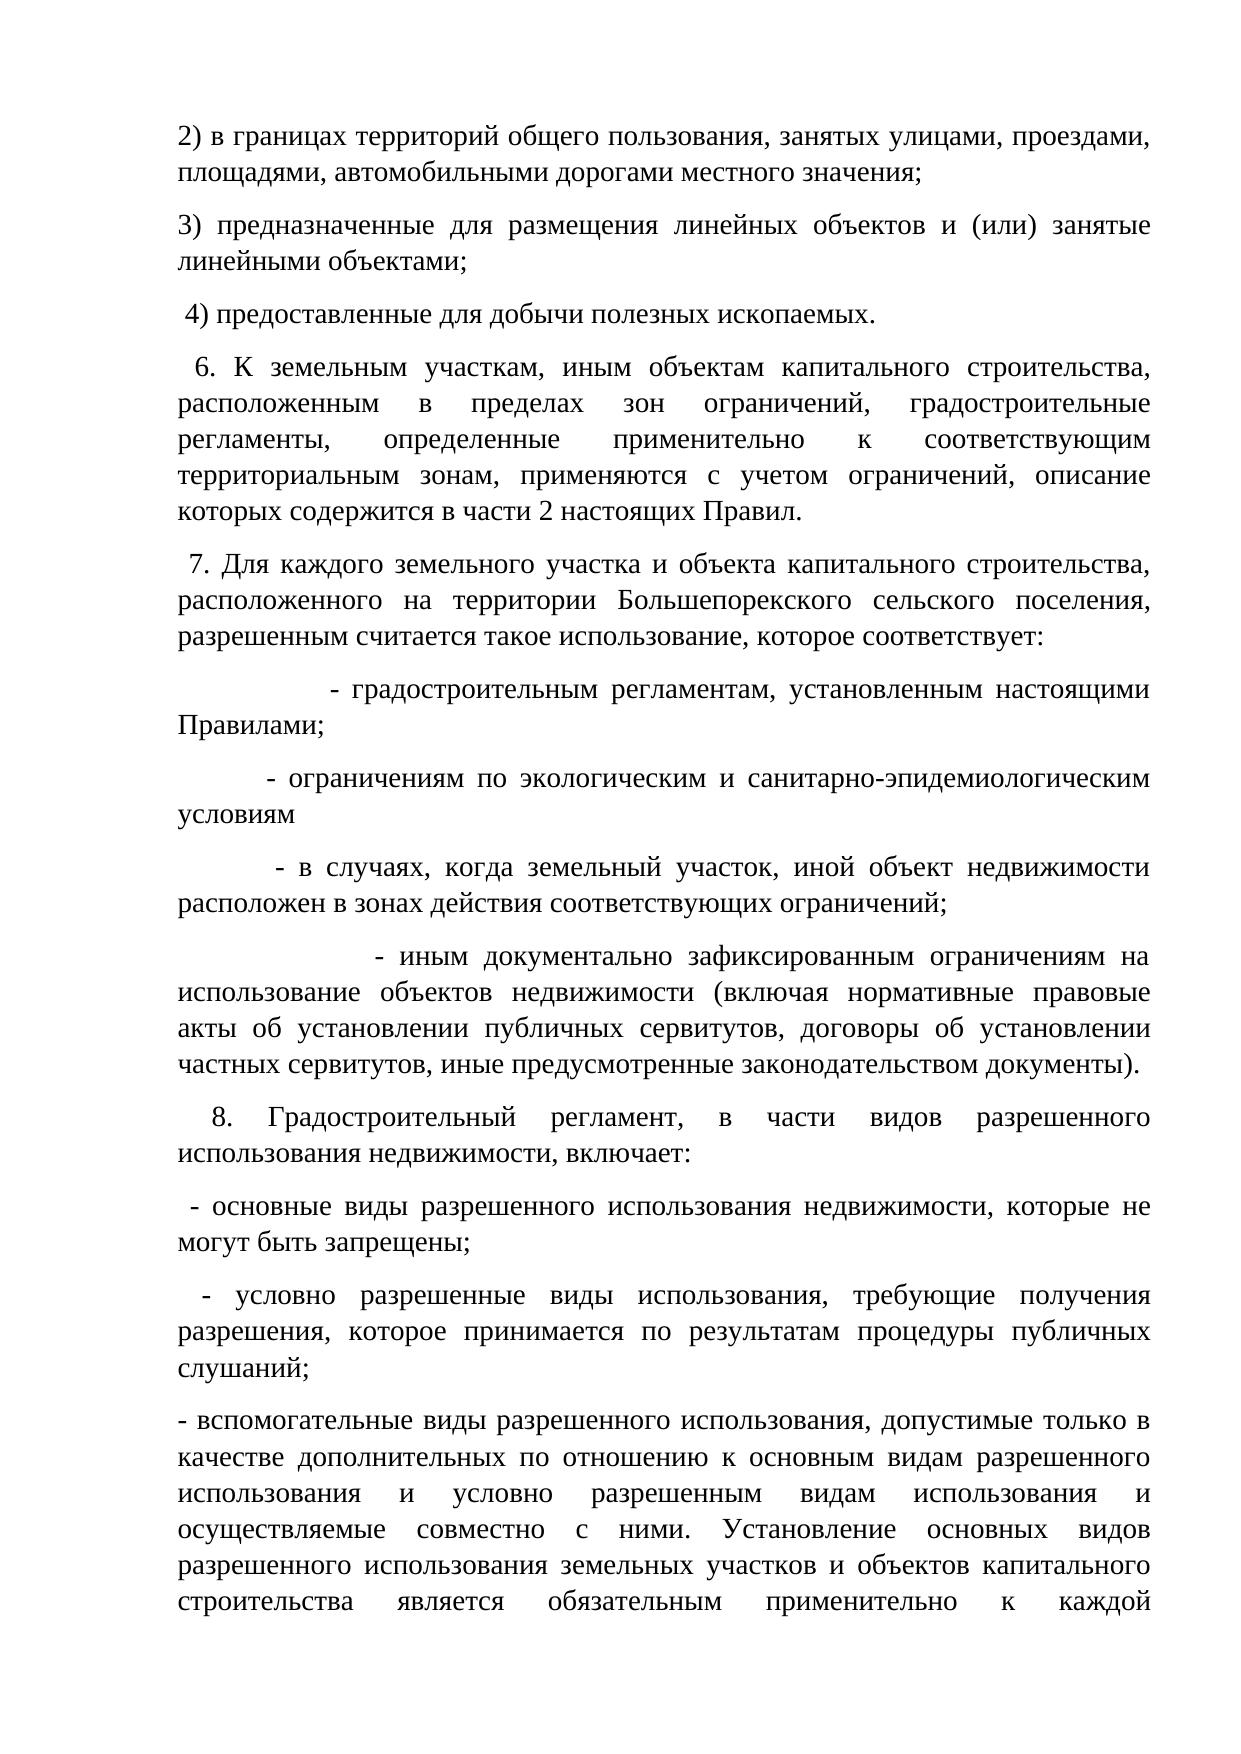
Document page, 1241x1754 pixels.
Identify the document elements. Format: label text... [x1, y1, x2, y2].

text 8. Градостроительный регламент, в части видов разрешенного использования недвижимости, включает: [177, 1099, 1152, 1169]
text 6. К земельным участкам, иным объектам капитального строительства, расположенным в пределах зон ограничений, градостроительные регламенты, определенные применительно к соответствующим территориальным зонам, применяются с учетом ограничений, описание которых содержится в части 2 настоящих Правил. [177, 349, 1152, 527]
text - иным документально зафиксированным ограничениям на использование объектов недвижимости (включая нормативные правовые акты об установлении публичных сервитутов, договоры об установлении частных сервитутов, иные предусмотренные законодательством документы). [177, 938, 1152, 1080]
text - условно разрешенные виды использования, требующие получения разрешения, которое принимается по результатам процедуры публичных слушаний; [177, 1277, 1152, 1383]
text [177, 1402, 1152, 1617]
text 2) в границах территорий общего пользования, занятых улицами, проездами, площадями, автомобильными дорогами местного значения; [177, 118, 1152, 188]
text - градостроительным регламентам, установленным настоящими Правилами; [177, 671, 1152, 741]
text 4) предоставленные для добычи полезных ископаемых. [177, 296, 1152, 329]
text 7. Для каждого земельного участка и объекта капитального строительства, расположенного на территории Большепорекского сельского поселения, разрешенным считается такое использование, которое соответствует: [177, 546, 1152, 652]
text 3) предназначенные для размещения линейных объектов и (или) занятые линейными объектами; [177, 207, 1152, 277]
text - в случаях, когда земельный участок, иной объект недвижимости расположен в зонах действия соответствующих ограничений; [177, 849, 1152, 919]
text - ограничениям по экологическим и санитарно-эпидемиологическим условиям [177, 760, 1152, 830]
text - основные виды разрешенного использования недвижимости, которые не могут быть запрещены; [177, 1188, 1152, 1258]
